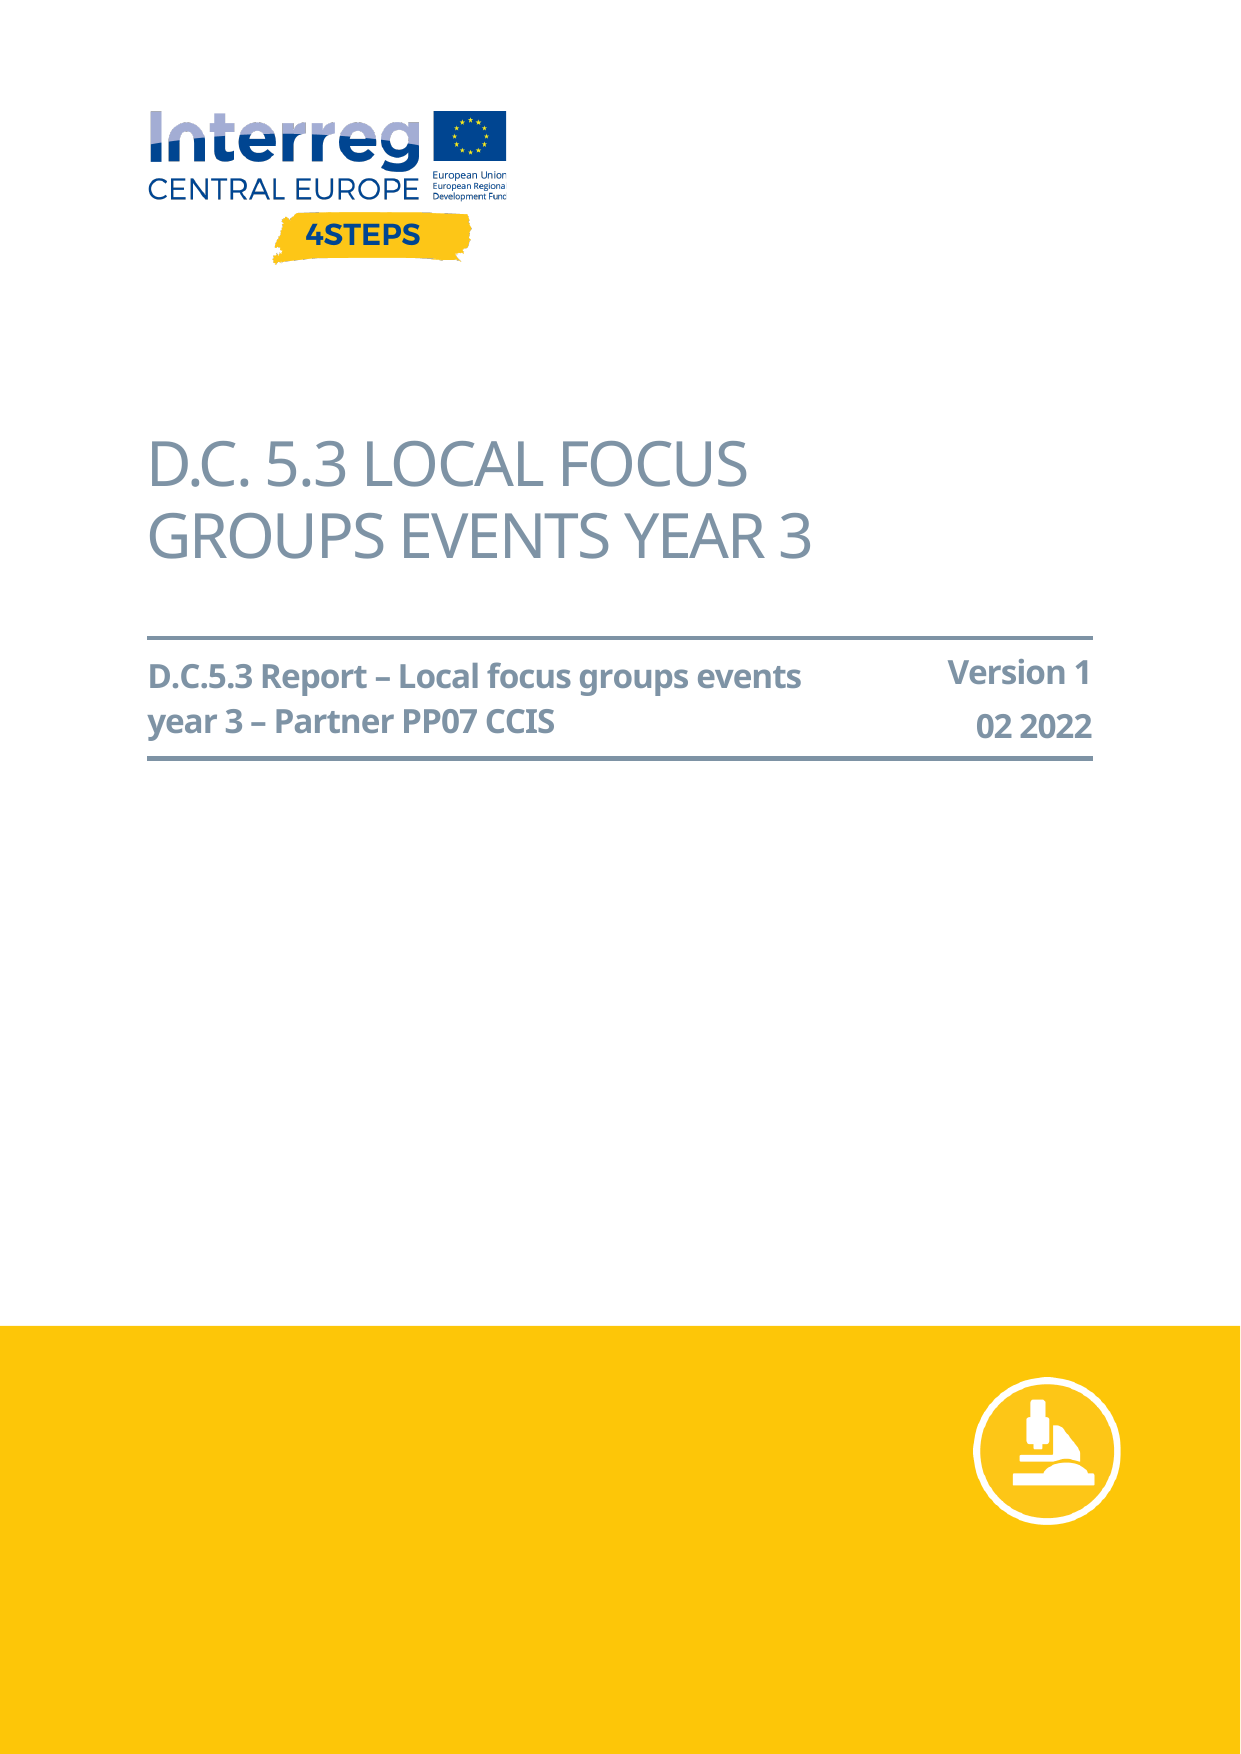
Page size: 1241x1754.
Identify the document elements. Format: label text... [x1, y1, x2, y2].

picture [148, 111, 507, 265]
table_header D.C.5.3 Report – Local focus groups events year 3 – Partner PP07 CCIS [147, 640, 813, 756]
table_header Version 1 02 2022 [813, 640, 1093, 756]
picture [973, 1377, 1121, 1525]
